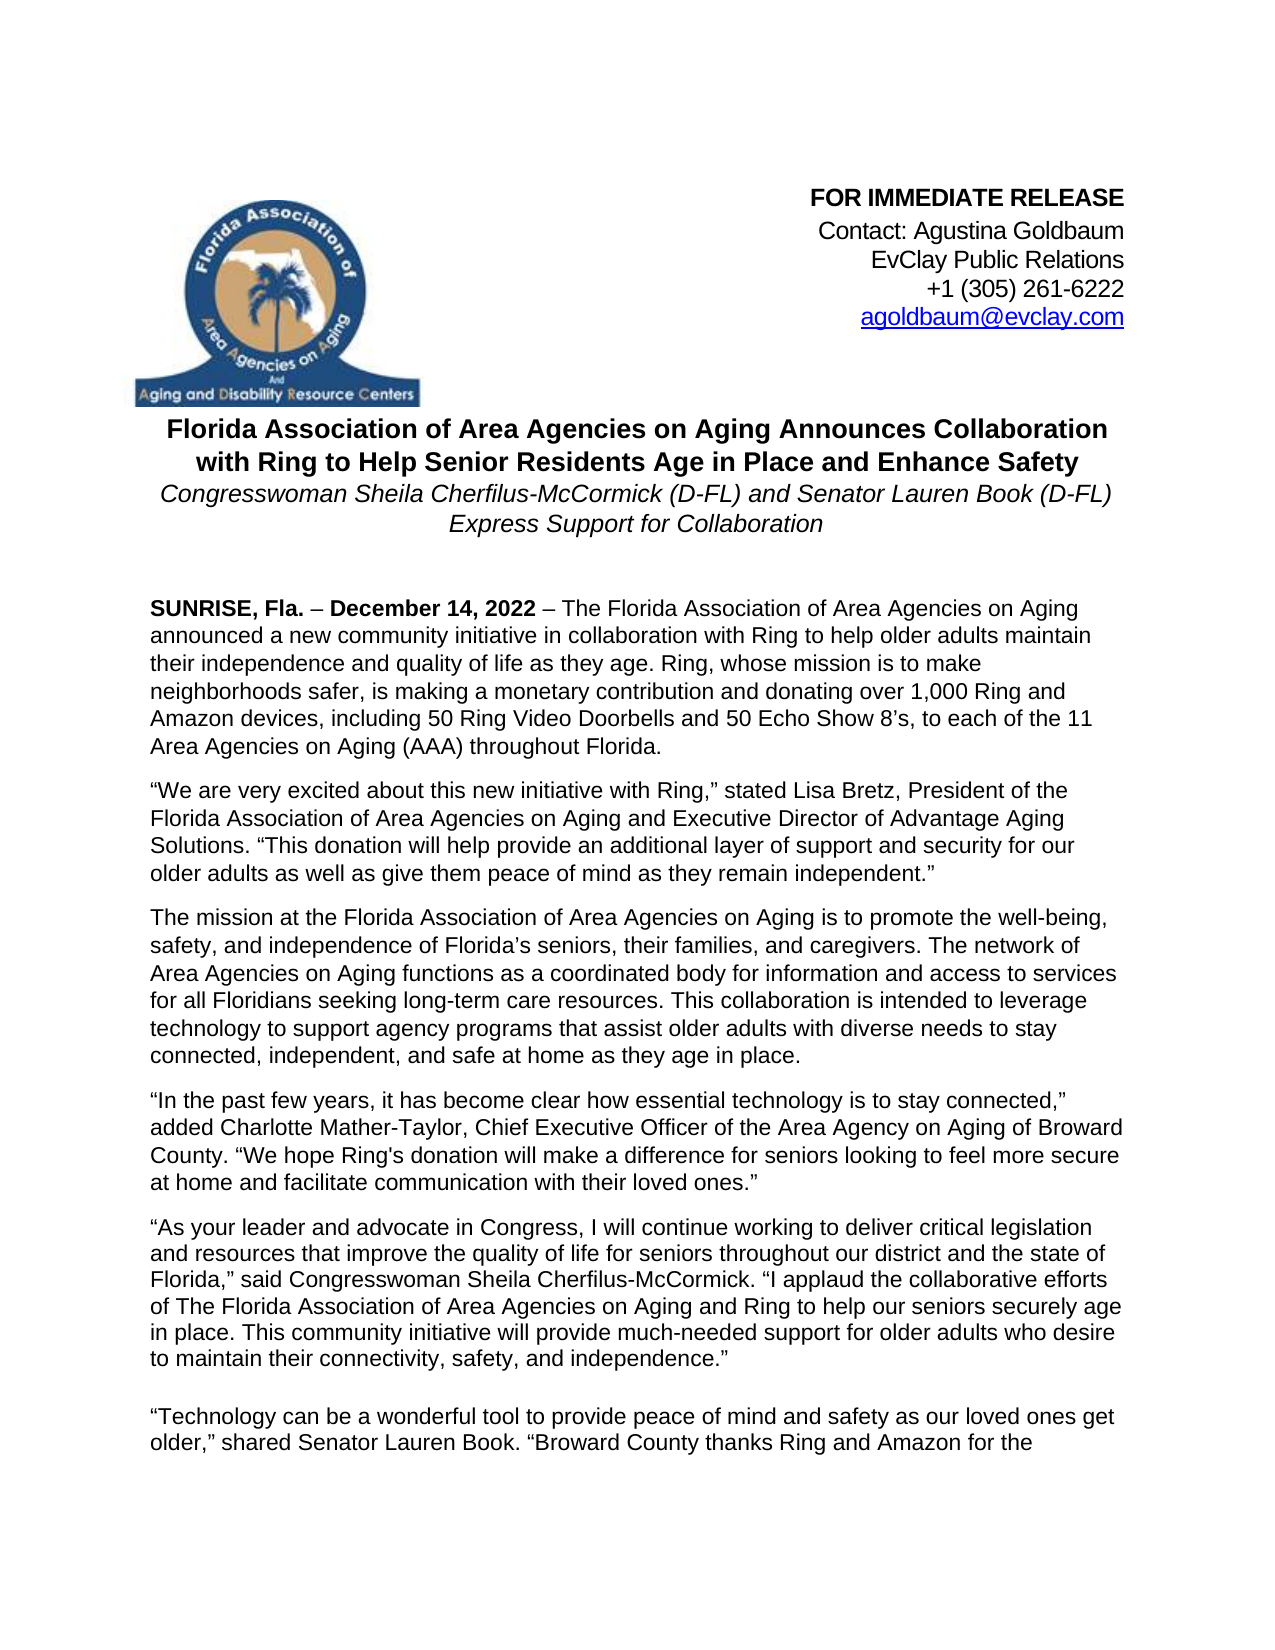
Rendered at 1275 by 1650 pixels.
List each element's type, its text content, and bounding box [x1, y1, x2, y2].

text Florida Association of Area Agencies on Aging Announces Collaboration with Ring to Help Senior Residents Age in Place and Enhance Safety [150, 413, 1125, 477]
picture [48, 200, 505, 407]
text The mission at the Florida Association of Area Agencies on Aging is to promote the well-being, safety, and independence of Florida’s seniors, their families, and caregivers. The network of Area Agencies on Aging functions as a coordinated body for information and access to services for all Floridians seeking long-term care resources. This collaboration is intended to leverage technology to support agency programs that assist older adults with diverse needs to stay connected, independent, and safe at home as they age in place. [150, 904, 1125, 1069]
text Congresswoman Sheila Cherfilus-McCormick (D-FL) and Senator Lauren Book (D-FL) Express Support for Collaboration [150, 479, 1125, 538]
text EvClay Public Relations [505, 245, 1125, 273]
text FOR IMMEDIATE RELEASE [150, 183, 1125, 212]
text Contact: Agustina Goldbaum [505, 216, 1125, 245]
text SUNRISE, Fla. – December 14, 2022 – The Florida Association of Area Agencies on Aging announced a new community initiative in collaboration with Ring to help older adults maintain their independence and quality of life as they age. Ring, whose mission is to make neighborhoods safer, is making a monetary contribution and donating over 1,000 Ring and Amazon devices, including 50 Ring Video Doorbells and 50 Echo Show 8’s, to each of the 11 Area Agencies on Aging (AAA) throughout Florida. [150, 595, 1125, 759]
text “In the past few years, it has become clear how essential technology is to stay connected,” added Charlotte Mather-Taylor, Chief Executive Officer of the Area Agency on Aging of Broward County. “We hope Ring's donation will make a difference for seniors looking to feel more secure at home and facilitate communication with their loved ones.” [150, 1087, 1125, 1196]
text agoldbaum@evclay.com [505, 302, 1125, 331]
text “We are very excited about this new initiative with Ring,” stated Lisa Bretz, President of the Florida Association of Area Agencies on Aging and Executive Director of Advantage Aging Solutions. “This donation will help provide an additional layer of support and security for our older adults as well as give them peace of mind as they remain independent.” [150, 777, 1125, 886]
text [150, 1214, 1125, 1456]
text +1 (305) 261-6222 [505, 273, 1125, 302]
